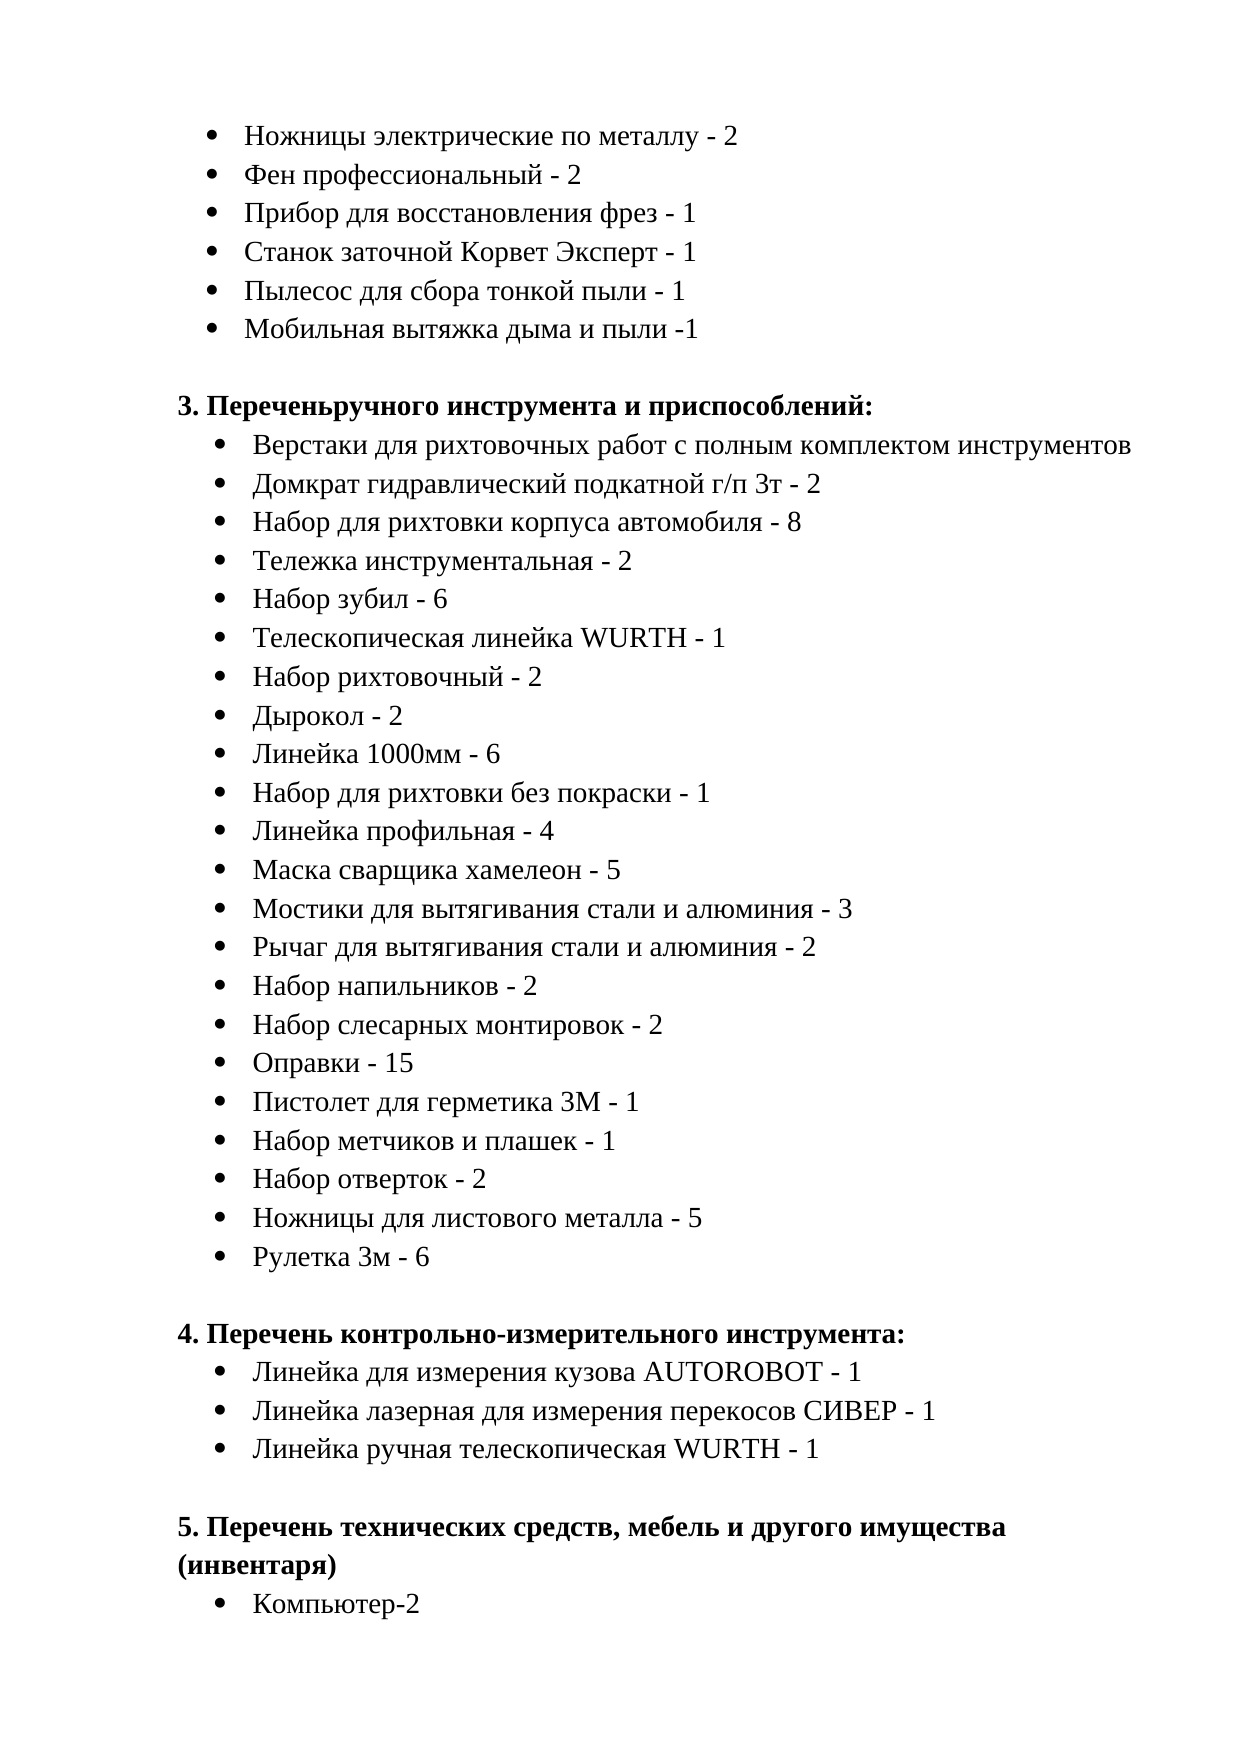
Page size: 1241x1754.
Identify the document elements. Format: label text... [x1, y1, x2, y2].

text 5. Перечень технических средств, мебель и другого имущества (инвентаря) [177, 1509, 1152, 1581]
text 4. Перечень контрольно-измерительного инструмента: [177, 1316, 1152, 1349]
list Оправки - 15 [215, 1045, 1152, 1079]
list Мобильная вытяжка дыма и пыли -1 [207, 311, 1152, 345]
list Прибор для восстановления фрез - 1 [207, 195, 1152, 229]
list Линейка 1000мм - 6 [215, 736, 1152, 770]
list Тележка инструментальная - 2 [215, 543, 1152, 577]
list Маска сварщика хамелеон - 5 [215, 852, 1152, 886]
list Набор слесарных монтировок - 2 [215, 1007, 1152, 1040]
list Набор рихтовочный - 2 [215, 659, 1152, 693]
list Домкрат гидравлический подкатной г/п 3т - 2 [215, 466, 1152, 499]
list Пылесос для сбора тонкой пыли - 1 [207, 273, 1152, 306]
list Линейка лазерная для измерения перекосов СИВЕР - 1 [215, 1393, 1152, 1427]
text 3. Переченьручного инструмента и приспособлений: [177, 388, 1152, 422]
list Рычаг для вытягивания стали и алюминия - 2 [215, 929, 1152, 963]
list Набор напильников - 2 [215, 968, 1152, 1002]
list Ножницы для листового металла - 5 [215, 1200, 1152, 1234]
list Линейка ручная телескопическая WURTH - 1 [215, 1432, 1152, 1465]
list Линейка для измерения кузова AUTOROBOT - 1 [215, 1354, 1152, 1388]
list Фен профессиональный - 2 [207, 157, 1152, 190]
list Набор отверток - 2 [215, 1161, 1152, 1195]
list Рулетка 3м - 6 [215, 1239, 1152, 1272]
list Верстаки для рихтовочных работ с полным комплектом инструментов [215, 427, 1152, 461]
list Дырокол - 2 [215, 698, 1152, 731]
list Мостики для вытягивания стали и алюминия - 3 [215, 891, 1152, 924]
list Линейка профильная - 4 [215, 813, 1152, 847]
list Набор для рихтовки корпуса автомобиля - 8 [215, 504, 1152, 538]
list Телескопическая линейка WURTH - 1 [215, 620, 1152, 654]
list Компьютер-2 [215, 1586, 1152, 1619]
list Набор для рихтовки без покраски - 1 [215, 775, 1152, 808]
list Ножницы электрические по металлу - 2 [207, 118, 1152, 152]
list Пистолет для герметика 3М - 1 [215, 1084, 1152, 1118]
list Набор зубил - 6 [215, 582, 1152, 615]
list Станок заточной Корвет Эксперт - 1 [207, 234, 1152, 268]
list Набор метчиков и плашек - 1 [215, 1123, 1152, 1156]
